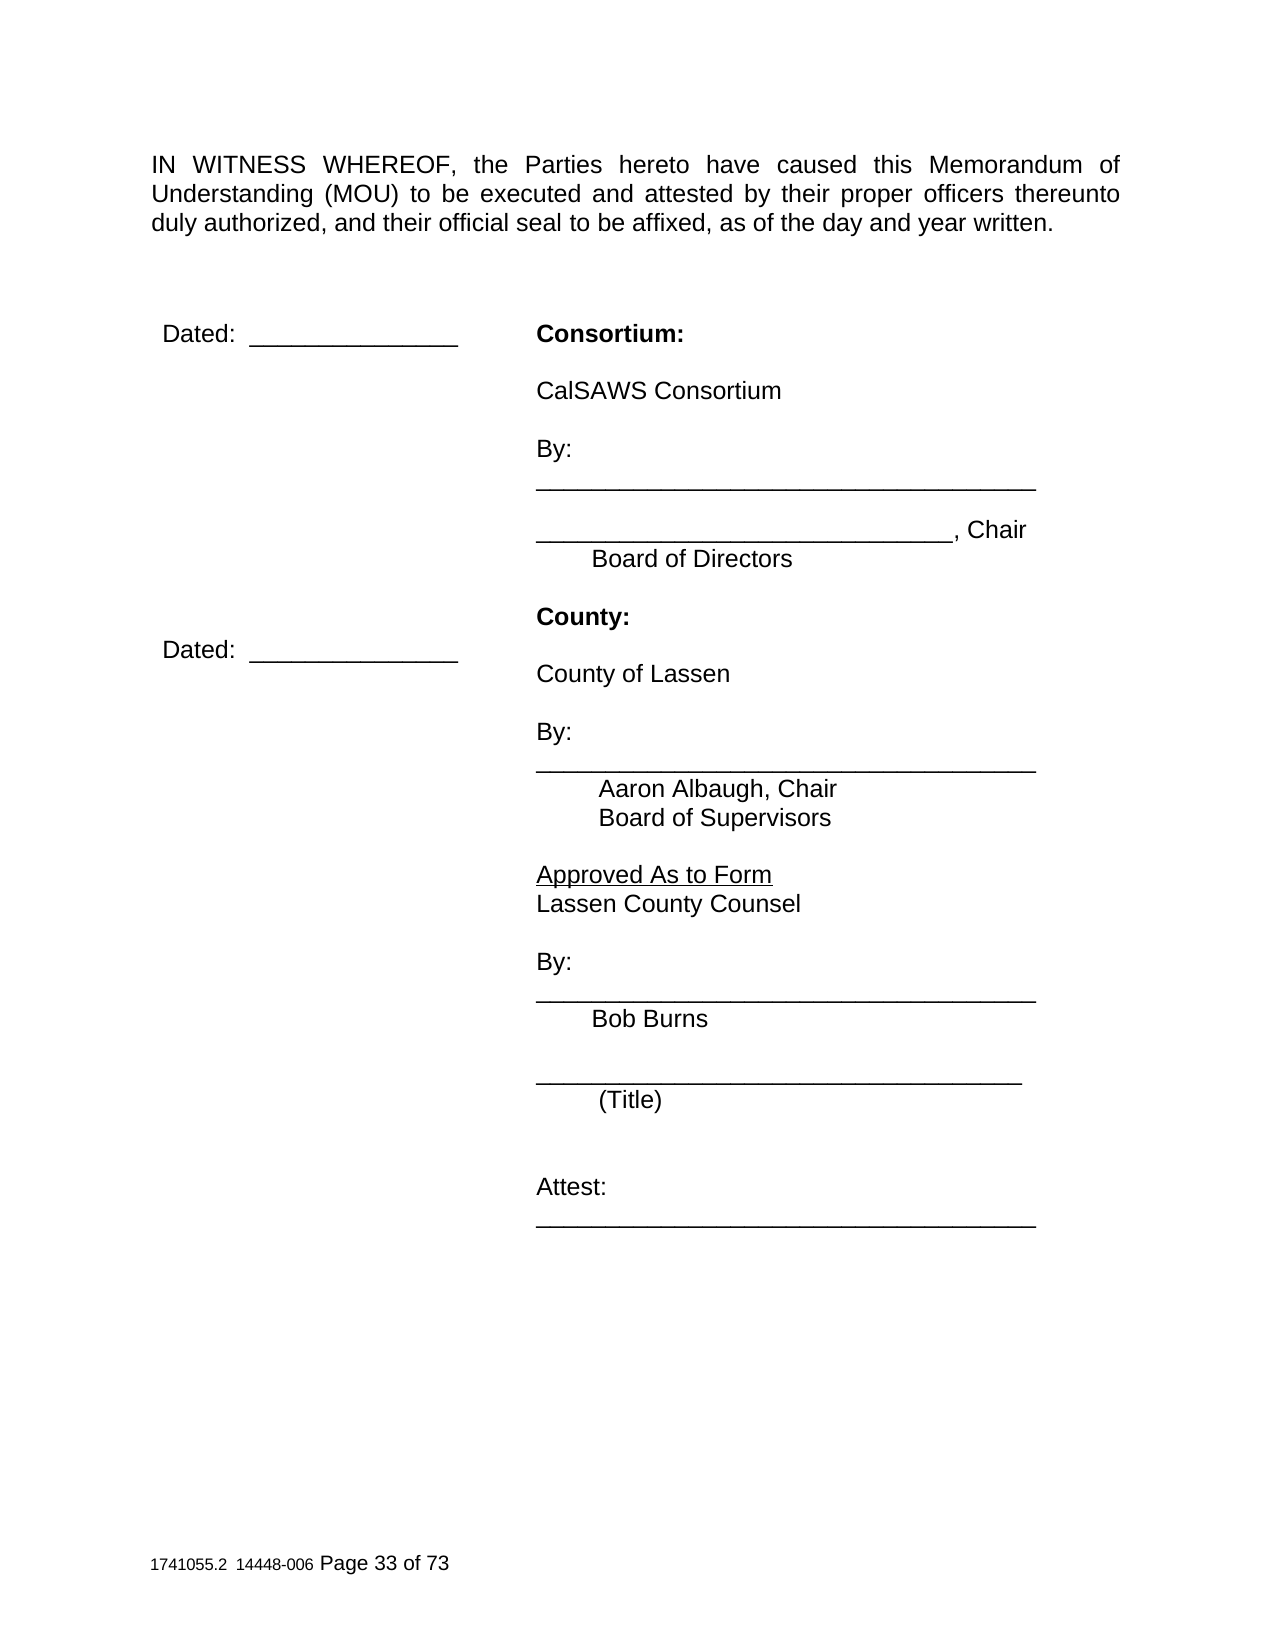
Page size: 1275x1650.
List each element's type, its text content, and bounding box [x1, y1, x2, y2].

text IN WITNESS WHEREOF, the Parties hereto have caused this Memorandum of Understanding (MOU) to be executed and attested by their proper officers thereunto duly authorized, and their official seal to be affixed, as of the day and year written. [151, 150, 1122, 236]
table_header Dated: _______________ Dated: _______________ [150, 290, 524, 1258]
table_header Consortium: CalSAWS Consortium By: ____________________________________ ______________________________, Chair Board of Directors County: County of Lassen By: ____________________________________ Aaron Albaugh, Chair Board of Supervisors Approved As to Form Lassen County Counsel By: ____________________________________ Bob Burns ___________________________________ (Title) Attest: ____________________________________ [524, 290, 1073, 1258]
